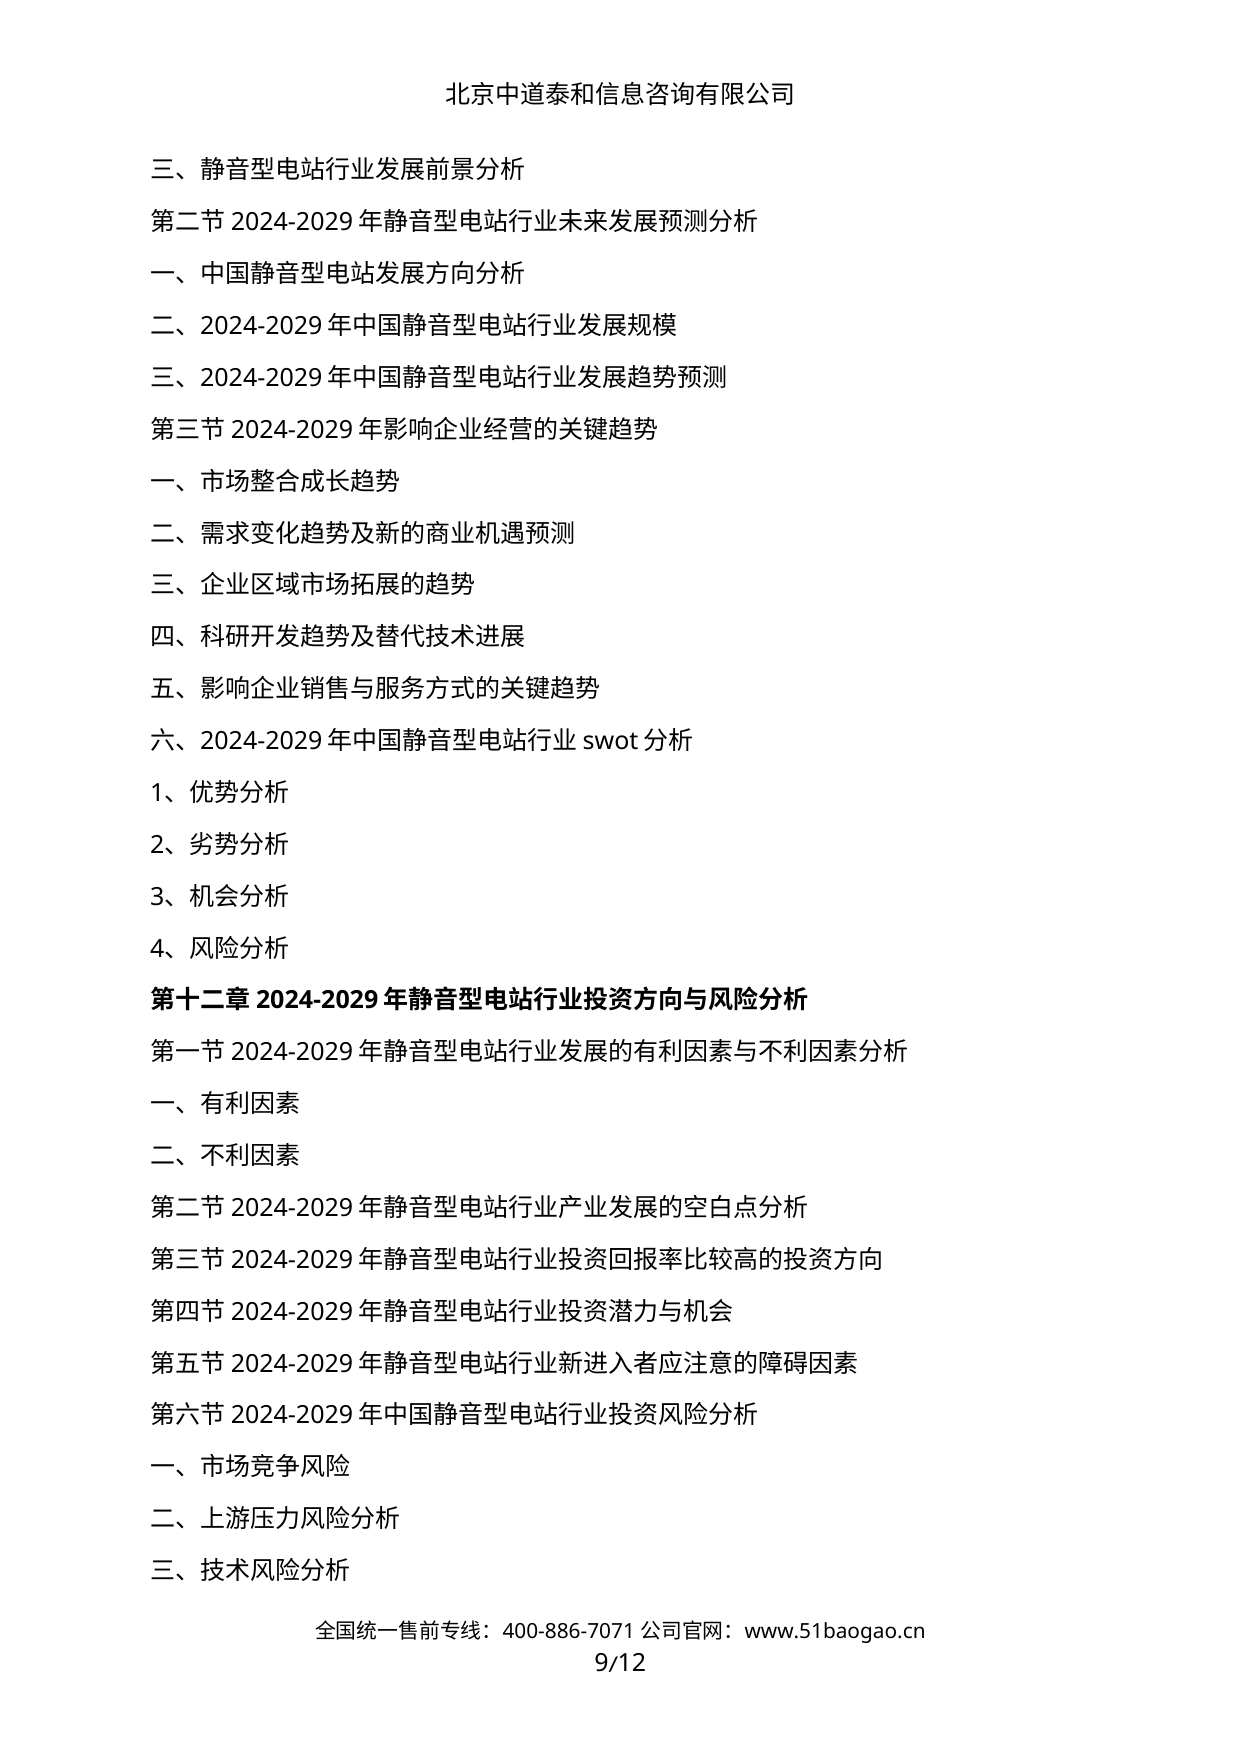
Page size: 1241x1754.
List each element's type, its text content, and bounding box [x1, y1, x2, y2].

text 三、2024-2029年中国静音型电站行业发展趋势预测 [150, 357, 1090, 394]
text 1、优势分析 [150, 772, 1090, 809]
text 第十二章 2024-2029年静音型电站行业投资方向与风险分析 [150, 980, 1090, 1016]
text 第三节 2024-2029年静音型电站行业投资回报率比较高的投资方向 [150, 1239, 1090, 1276]
text 3、机会分析 [150, 876, 1090, 912]
text 六、2024-2029年中国静音型电站行业swot分析 [150, 721, 1090, 757]
text 第三节 2024-2029年影响企业经营的关键趋势 [150, 409, 1090, 446]
text 三、技术风险分析 [150, 1551, 1090, 1587]
text 四、科研开发趋势及替代技术进展 [150, 617, 1090, 653]
text 二、不利因素 [150, 1136, 1090, 1172]
text 一、有利因素 [150, 1084, 1090, 1120]
text 二、2024-2029年中国静音型电站行业发展规模 [150, 306, 1090, 342]
text 2、劣势分析 [150, 824, 1090, 861]
text 一、市场竞争风险 [150, 1447, 1090, 1483]
text 三、企业区域市场拓展的趋势 [150, 565, 1090, 601]
text 五、影响企业销售与服务方式的关键趋势 [150, 669, 1090, 705]
text 第四节 2024-2029年静音型电站行业投资潜力与机会 [150, 1291, 1090, 1327]
text 第五节 2024-2029年静音型电站行业新进入者应注意的障碍因素 [150, 1343, 1090, 1379]
text 三、静音型电站行业发展前景分析 [150, 150, 1090, 186]
text 二、上游压力风险分析 [150, 1499, 1090, 1535]
text 一、市场整合成长趋势 [150, 461, 1090, 497]
text 一、中国静音型电站发展方向分析 [150, 254, 1090, 290]
text 第二节 2024-2029年静音型电站行业产业发展的空白点分析 [150, 1187, 1090, 1224]
text 4、风险分析 [150, 928, 1090, 964]
text 二、需求变化趋势及新的商业机遇预测 [150, 513, 1090, 549]
text 第二节 2024-2029年静音型电站行业未来发展预测分析 [150, 202, 1090, 238]
text 第一节 2024-2029年静音型电站行业发展的有利因素与不利因素分析 [150, 1032, 1090, 1068]
text 第六节 2024-2029年中国静音型电站行业投资风险分析 [150, 1395, 1090, 1431]
